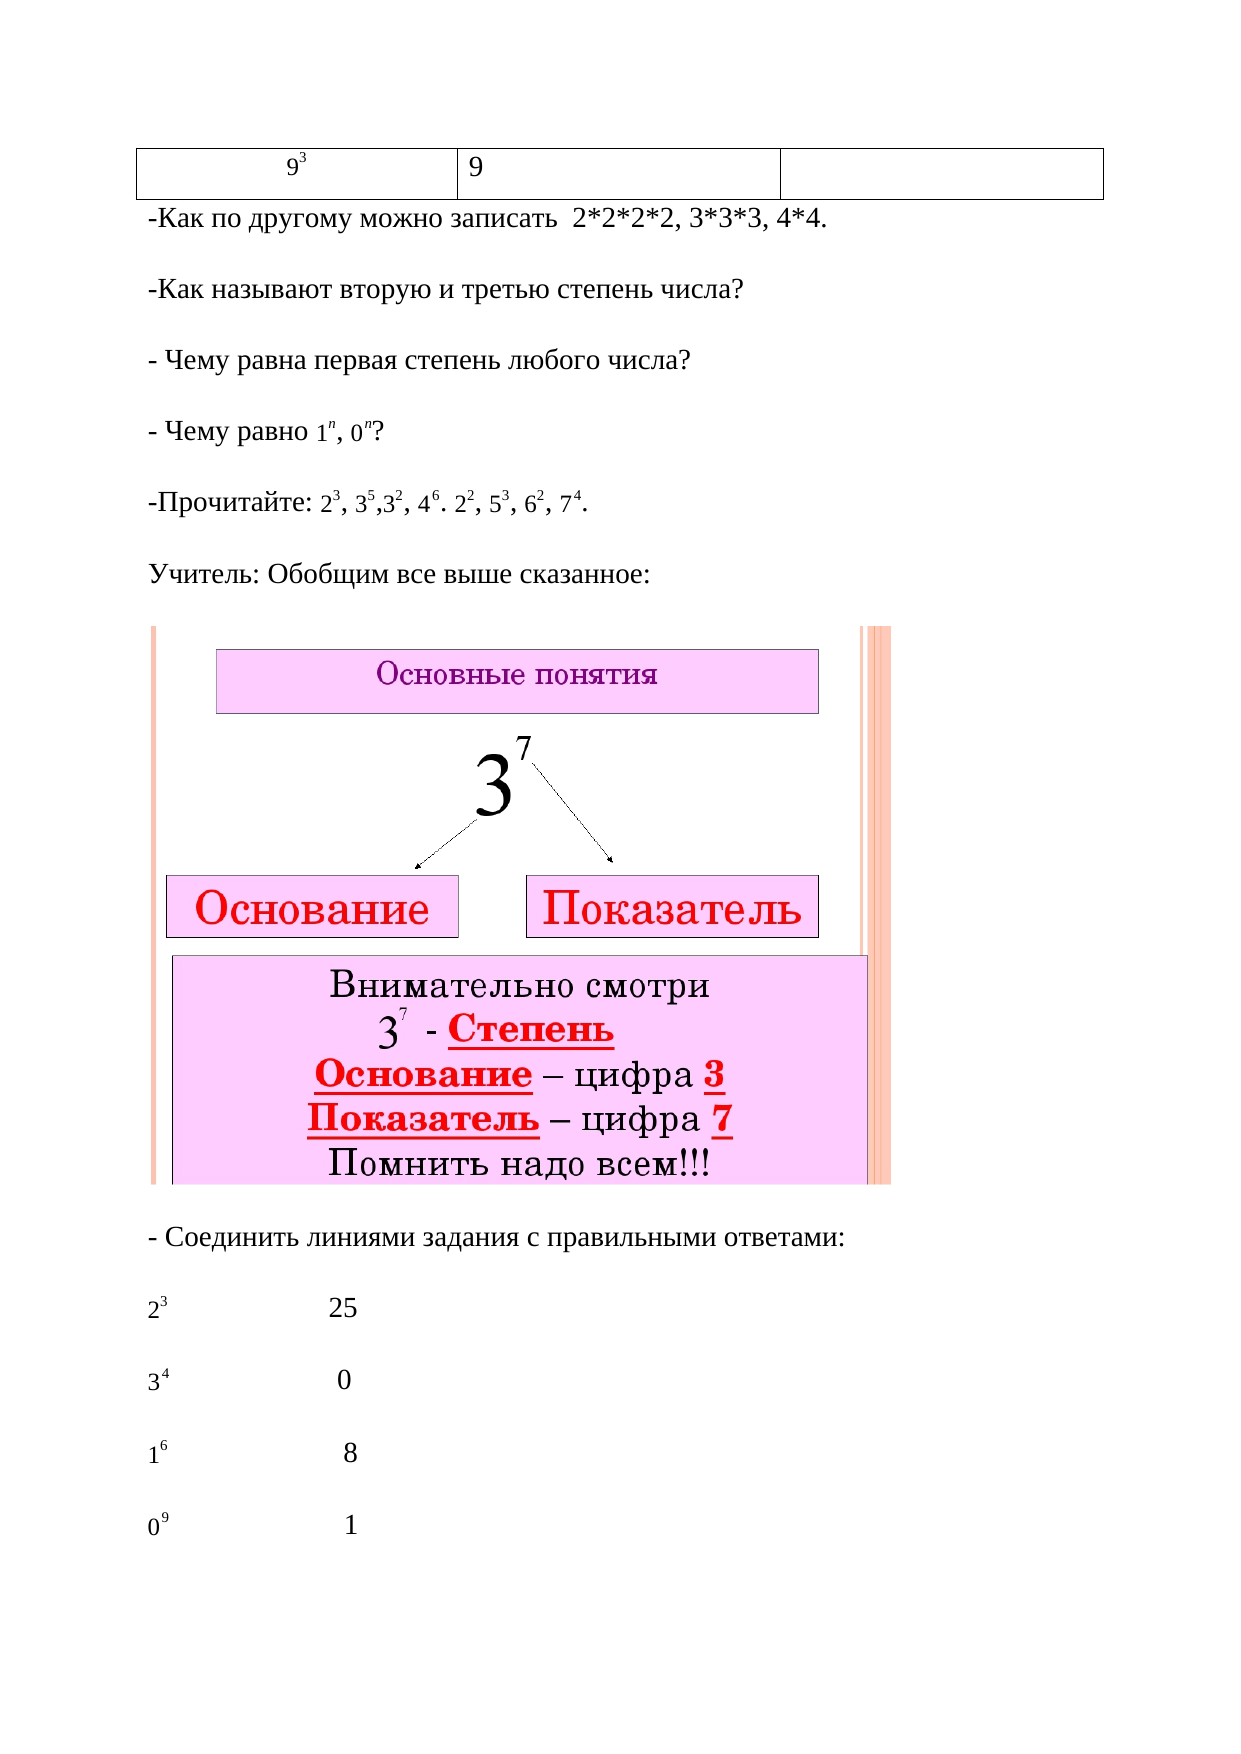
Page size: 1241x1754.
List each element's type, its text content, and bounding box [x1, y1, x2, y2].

text 0 [148, 1362, 1092, 1397]
text 25 [148, 1290, 1092, 1325]
table_cell 9 [458, 149, 780, 199]
text -Как по другому можно записать 2*2*2*2, 3*3*3, 4*4. [148, 200, 1092, 233]
table_cell [137, 149, 457, 199]
text -Прочитайте: , ,, . , , , . [148, 484, 1092, 518]
text -Как называют вторую и третью степень числа? [148, 271, 1092, 305]
text Учитель: Обобщим все выше сказанное: [148, 556, 1092, 589]
text - Чему равно , ? [148, 413, 1092, 447]
text 1 [148, 1507, 1092, 1541]
text - Чему равна первая степень любого числа? [148, 342, 1092, 376]
text - Соединить линиями задания с правильными ответами: [148, 1219, 1092, 1253]
picture [147, 626, 892, 1185]
text 8 [148, 1435, 1092, 1469]
table_cell [781, 149, 1103, 199]
